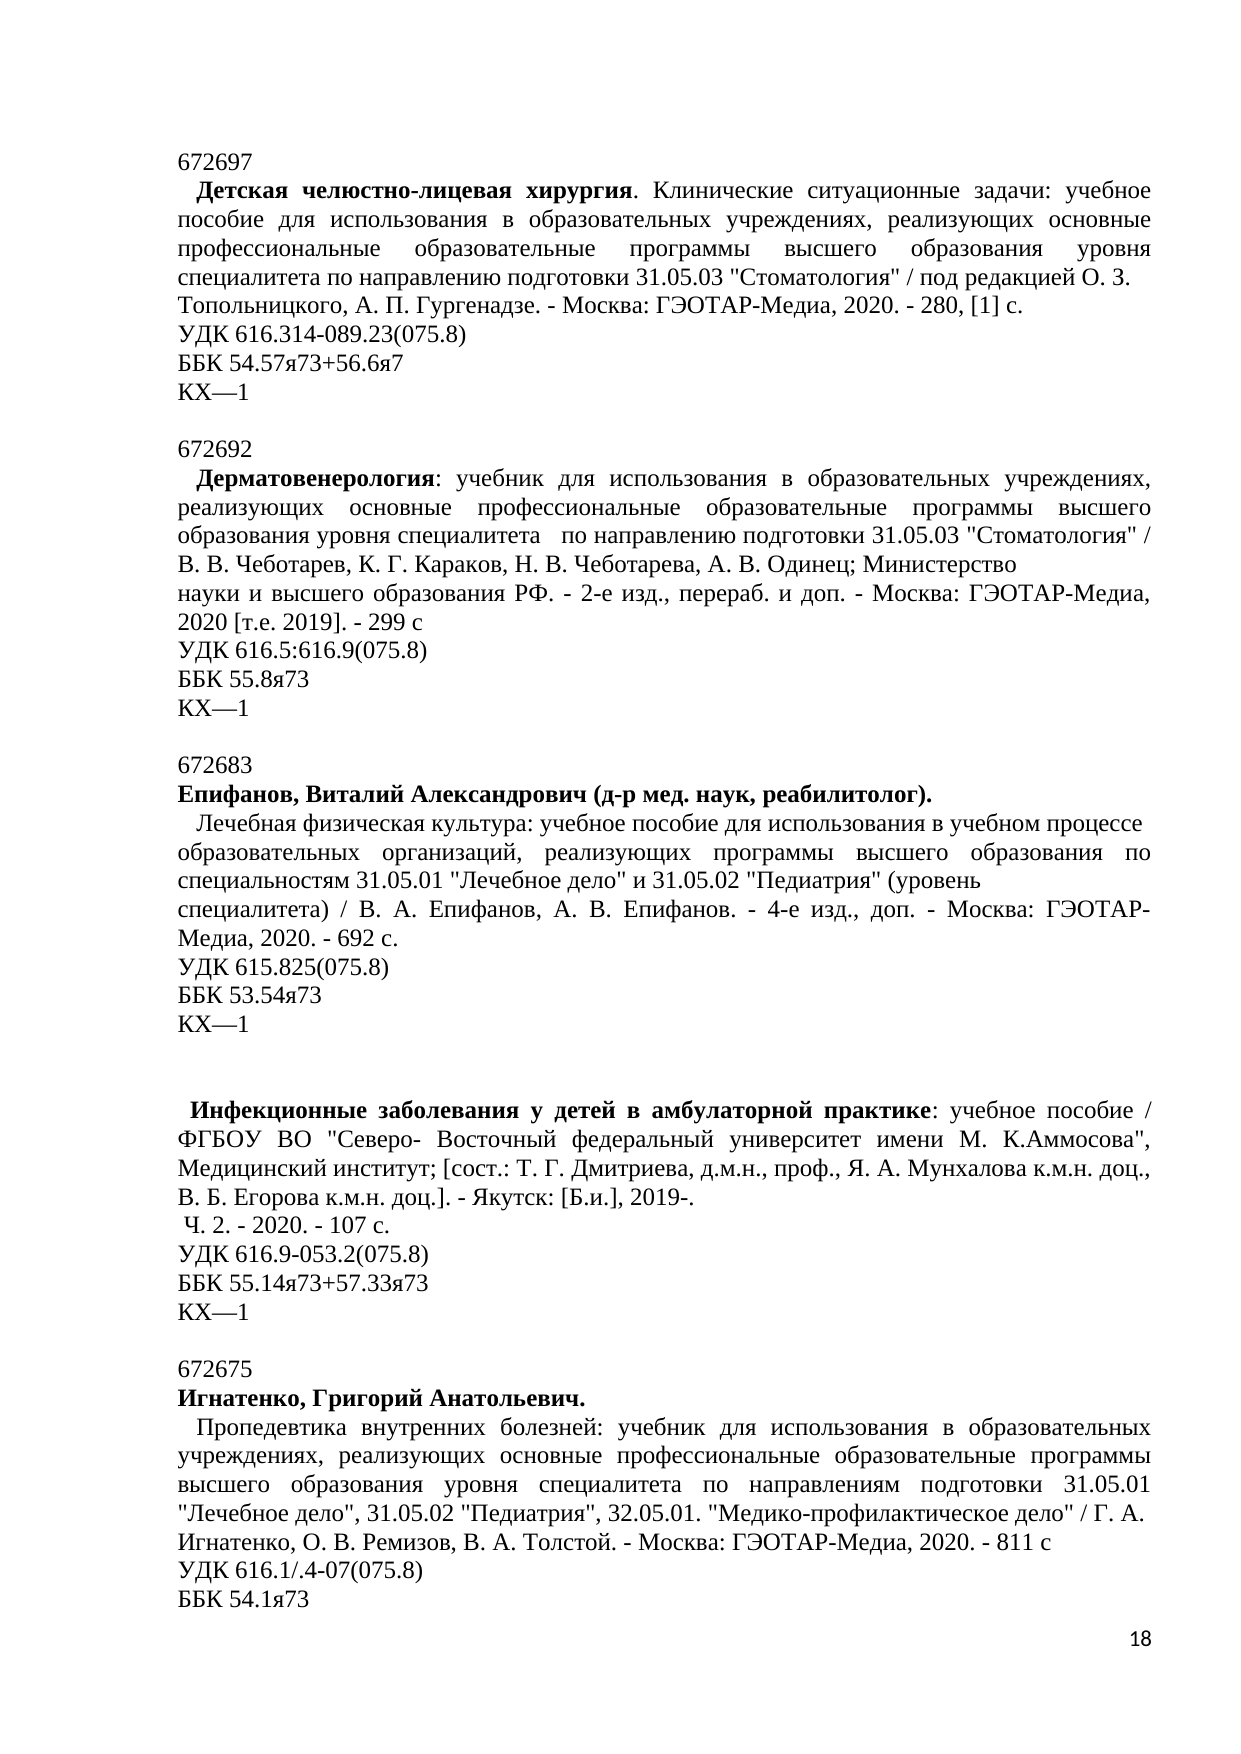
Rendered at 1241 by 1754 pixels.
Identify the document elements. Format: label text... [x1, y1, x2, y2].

text Инфекционные заболевания у детей в амбулаторной практике: учебное пособие / ФГБОУ ВО "Северо- Восточный федеральный университет имени М. К.Аммосова", Медицинский институт; [сост.: Т. Г. Дмитриева, д.м.н., проф., Я. А. Мунхалова к.м.н. доц., В. Б. Егорова к.м.н. доц.]. - Якутск: [Б.и.], 2019-. [177, 1096, 1152, 1211]
text 672697 [177, 147, 1152, 176]
text ББК 53.54я73 [177, 981, 1152, 1009]
text 672692 [177, 434, 1152, 463]
text КХ—1 [177, 1009, 1152, 1038]
text КХ—1 [177, 693, 1152, 722]
text УДК 616.5:616.9(075.8) [177, 636, 1152, 664]
text Игнатенко, Григорий Анатольевич. [177, 1383, 1152, 1412]
text Детская челюстно-лицевая хирургия. Клинические ситуационные задачи: учебное пособие для использования в образовательных учреждениях, реализующих основные профессиональные образовательные программы высшего образования уровня специалитета по направлению подготовки 31.05.03 "Стоматология" / под редакцией О. З. [177, 176, 1152, 291]
text Ч. 2. - 2020. - 107 с. [177, 1211, 1152, 1239]
text Дерматовенерология: учебник для использования в образовательных учреждениях, реализующих основные профессиональные образовательные программы высшего образования уровня специалитета по направлению подготовки 31.05.03 "Стоматология" / В. В. Чеботарев, К. Г. Караков, Н. В. Чеботарева, А. В. Одинец; Министерство [177, 463, 1152, 578]
text Игнатенко, О. В. Ремизов, В. А. Толстой. - Москва: ГЭОТАР-Медиа, 2020. - 811 с [177, 1527, 1152, 1556]
text ББК 55.14я73+57.33я73 [177, 1268, 1152, 1297]
text специалитета) / В. А. Епифанов, А. В. Епифанов. - 4-е изд., доп. - Москва: ГЭОТАР-Медиа, 2020. - 692 с. [177, 894, 1152, 952]
text УДК 616.314-089.23(075.8) [177, 319, 1152, 348]
text КХ—1 [177, 1297, 1152, 1326]
text Топольницкого, А. П. Гургенадзе. - Москва: ГЭОТАР-Медиа, 2020. - 280, [1] с. [177, 291, 1152, 319]
text Епифанов, Виталий Александрович (д-р мед. наук, реабилитолог). [177, 779, 1152, 808]
text ББК 54.57я73+56.6я7 [177, 348, 1152, 377]
text ББК 55.8я73 [177, 664, 1152, 693]
text Пропедевтика внутренних болезней: учебник для использования в образовательных учреждениях, реализующих основные профессиональные образовательные программы высшего образования уровня специалитета по направлениям подготовки 31.05.01 "Лечебное дело", 31.05.02 "Педиатрия", 32.05.01. "Медико-профилактическое дело" / Г. А. [177, 1412, 1152, 1527]
text УДК 615.825(075.8) [177, 952, 1152, 981]
text 672683 [177, 751, 1152, 779]
text УДК 616.1/.4-07(075.8) [177, 1556, 1152, 1584]
text Лечебная физическая культура: учебное пособие для использования в учебном процессе [177, 808, 1152, 837]
text КХ—1 [177, 377, 1152, 406]
text УДК 616.9-053.2(075.8) [177, 1239, 1152, 1268]
text науки и высшего образования РФ. - 2-е изд., перераб. и доп. - Москва: ГЭОТАР-Медиа, 2020 [т.е. 2019]. - 299 с [177, 578, 1152, 636]
text образовательных организаций, реализующих программы высшего образования по специальностям 31.05.01 "Лечебное дело" и 31.05.02 "Педиатрия" (уровень [177, 837, 1152, 894]
text ББК 54.1я73 [177, 1584, 1152, 1613]
text 672675 [177, 1354, 1152, 1383]
